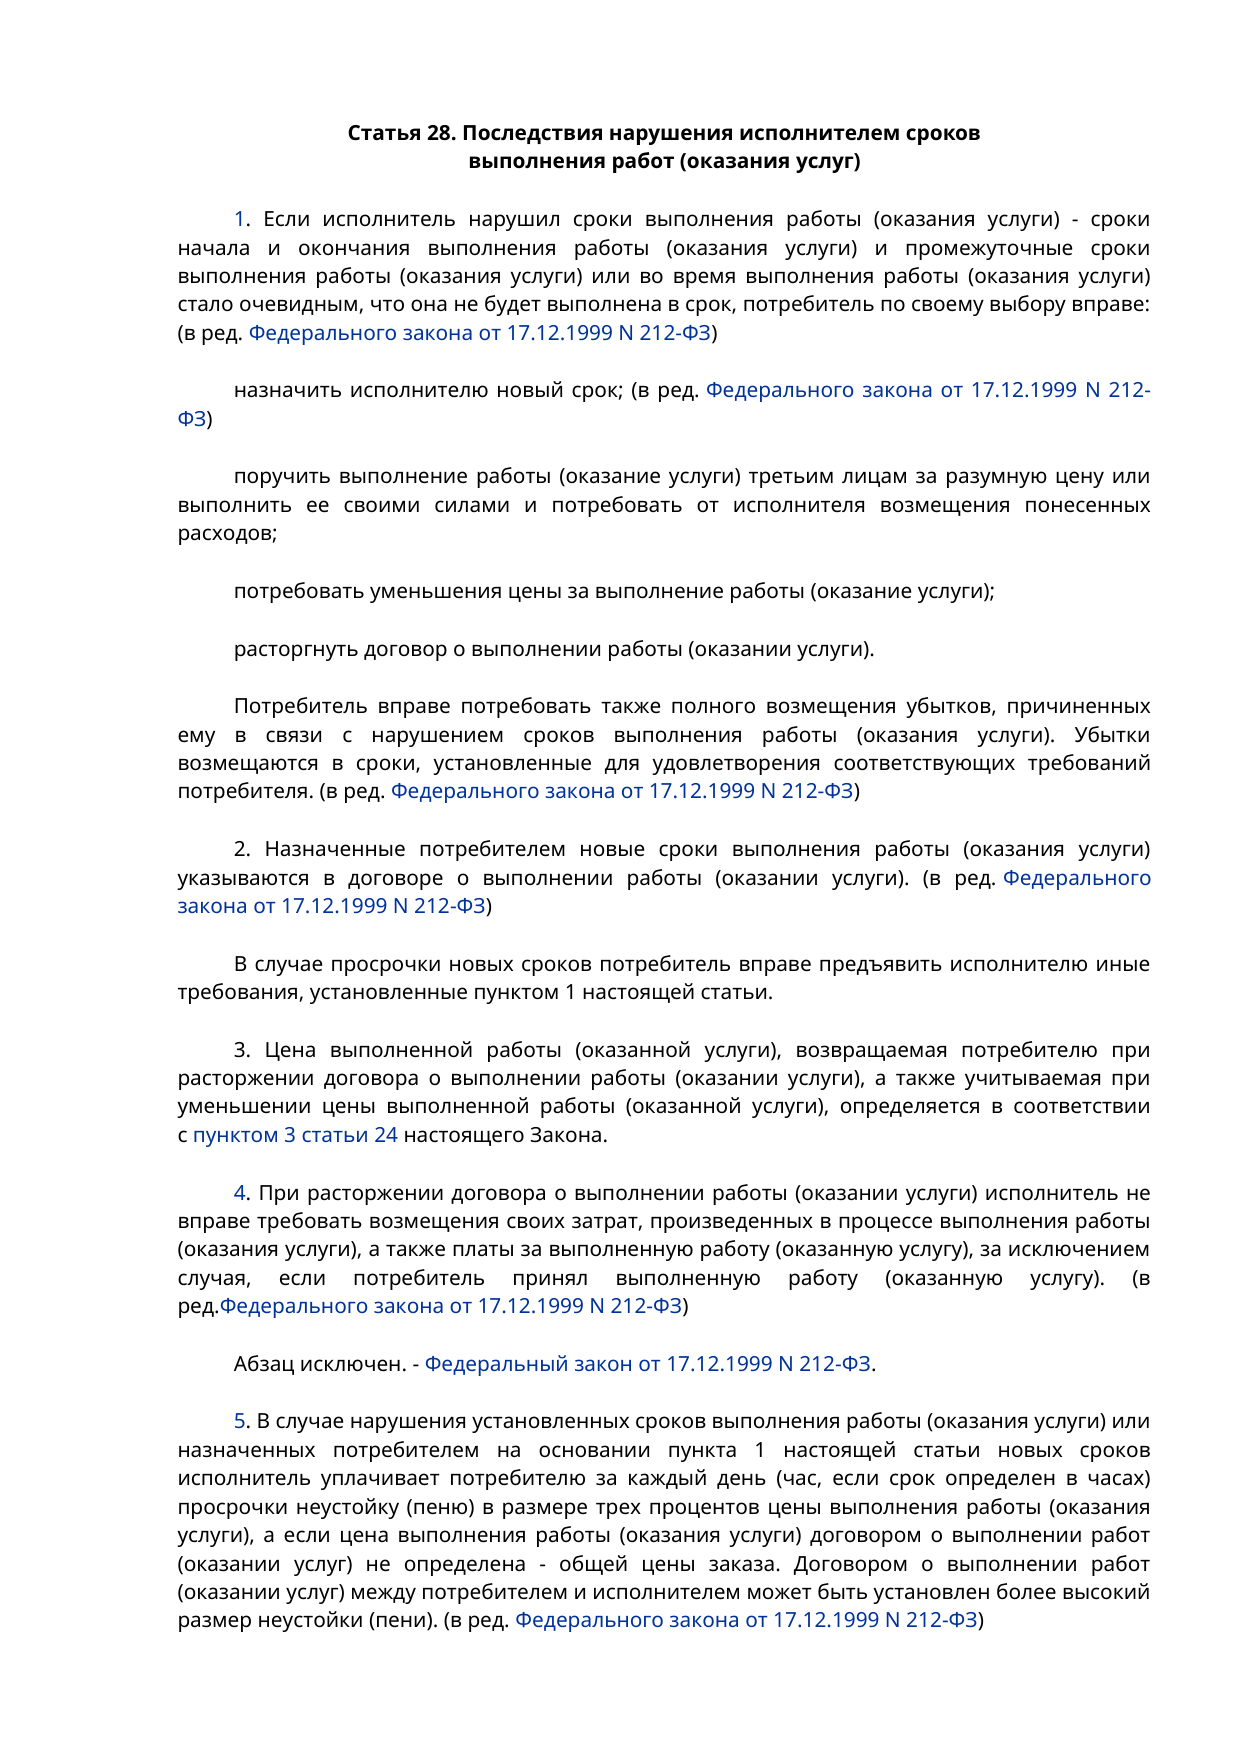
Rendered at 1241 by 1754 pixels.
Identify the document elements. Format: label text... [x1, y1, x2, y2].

text Абзац исключен. - Федеральный закон от 17.12.1999 N 212-ФЗ. [177, 1349, 1152, 1377]
text расторгнуть договор о выполнении работы (оказании услуги). [177, 634, 1152, 662]
text Статья 28. Последствия нарушения исполнителем сроков выполнения работ (оказания услуг) [177, 118, 1152, 175]
text 1. Если исполнитель нарушил сроки выполнения работы (оказания услуги) - сроки начала и окончания выполнения работы (оказания услуги) и промежуточные сроки выполнения работы (оказания услуги) или во время выполнения работы (оказания услуги) стало очевидным, что она не будет выполнена в срок, потребитель по своему выбору вправе: (в ред. Федерального закона от 17.12.1999 N 212-ФЗ) [177, 204, 1152, 346]
text 4. При расторжении договора о выполнении работы (оказании услуги) исполнитель не вправе требовать возмещения своих затрат, произведенных в процессе выполнения работы (оказания услуги), а также платы за выполненную работу (оказанную услугу), за исключением случая, если потребитель принял выполненную работу (оказанную услугу). (в ред.Федерального закона от 17.12.1999 N 212-ФЗ) [177, 1178, 1152, 1320]
text поручить выполнение работы (оказание услуги) третьим лицам за разумную цену или выполнить ее своими силами и потребовать от исполнителя возмещения понесенных расходов; [177, 462, 1152, 547]
text 3. Цена выполненной работы (оказанной услуги), возвращаемая потребителю при расторжении договора о выполнении работы (оказании услуги), а также учитываемая при уменьшении цены выполненной работы (оказанной услуги), определяется в соответствии с пунктом 3 статьи 24 настоящего Закона. [177, 1035, 1152, 1148]
text 5. В случае нарушения установленных сроков выполнения работы (оказания услуги) или назначенных потребителем на основании пункта 1 настоящей статьи новых сроков исполнитель уплачивает потребителю за каждый день (час, если срок определен в часах) просрочки неустойку (пеню) в размере трех процентов цены выполнения работы (оказания услуги), а если цена выполнения работы (оказания услуги) договором о выполнении работ (оказании услуг) не определена - общей цены заказа. Договором о выполнении работ (оказании услуг) между потребителем и исполнителем может быть установлен более высокий размер неустойки (пени). (в ред. Федерального закона от 17.12.1999 N 212-ФЗ) [177, 1407, 1152, 1634]
text Потребитель вправе потребовать также полного возмещения убытков, причиненных ему в связи с нарушением сроков выполнения работы (оказания услуги). Убытки возмещаются в сроки, установленные для удовлетворения соответствующих требований потребителя. (в ред. Федерального закона от 17.12.1999 N 212-ФЗ) [177, 691, 1152, 805]
text 2. Назначенные потребителем новые сроки выполнения работы (оказания услуги) указываются в договоре о выполнении работы (оказании услуги). (в ред. Федерального закона от 17.12.1999 N 212-ФЗ) [177, 834, 1152, 919]
text В случае просрочки новых сроков потребитель вправе предъявить исполнителю иные требования, установленные пунктом 1 настоящей статьи. [177, 949, 1152, 1006]
text потребовать уменьшения цены за выполнение работы (оказание услуги); [177, 576, 1152, 604]
text назначить исполнителю новый срок; (в ред. Федерального закона от 17.12.1999 N 212-ФЗ) [177, 376, 1152, 432]
